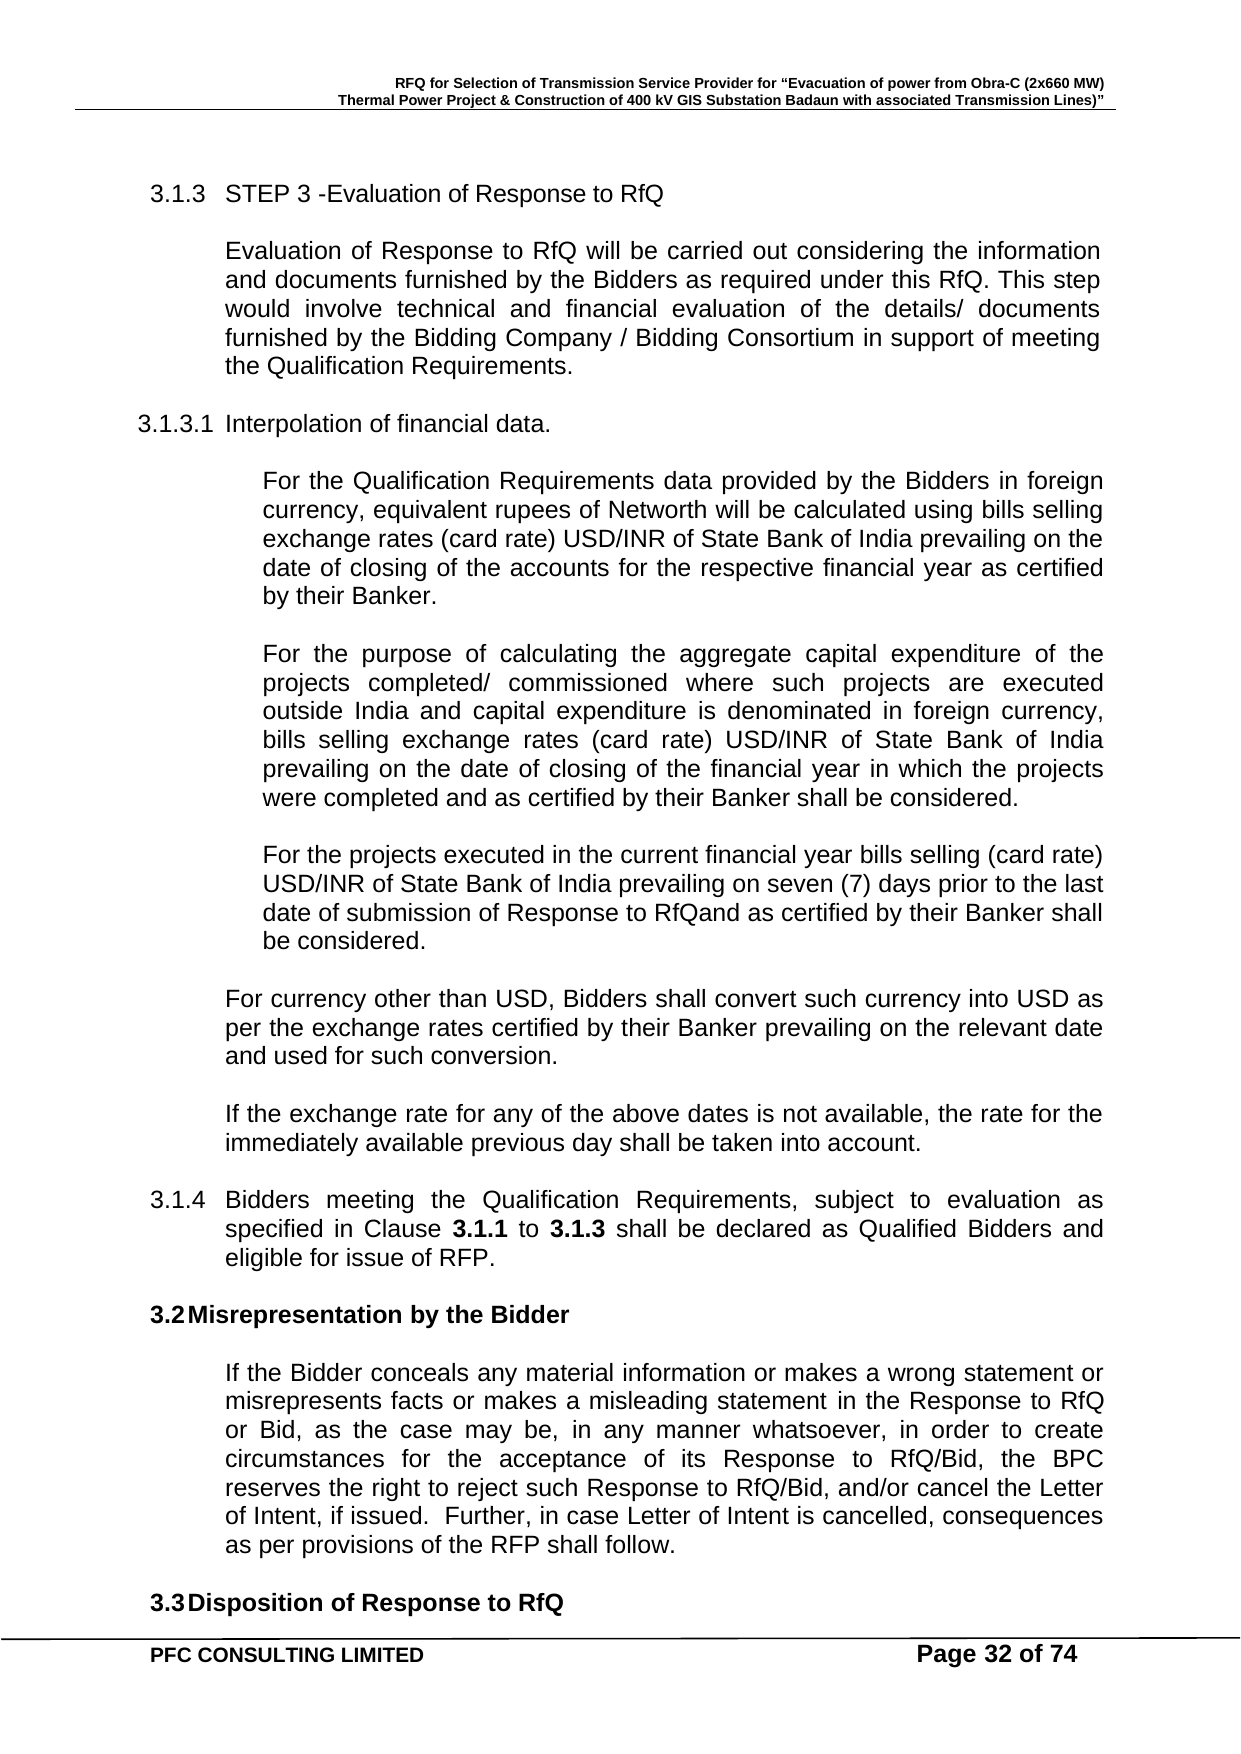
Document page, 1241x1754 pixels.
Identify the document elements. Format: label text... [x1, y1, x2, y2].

list Disposition of Response to RfQ [150, 1587, 1105, 1616]
list STEP 3 -Evaluation of Response to RfQ [150, 179, 1105, 207]
list Interpolation of financial data. [137, 409, 1105, 437]
text For the projects executed in the current financial year bills selling (card rate) USD/INR of State Bank of India prevailing on seven (7) days prior to the last date of submission of Response to RfQand as certified by their Banker shall be considered. [262, 840, 1105, 955]
list Misrepresentation by the Bidder [150, 1300, 1105, 1329]
text For currency other than USD, Bidders shall convert such currency into USD as per the exchange rates certified by their Banker prevailing on the relevant date and used for such conversion. [225, 984, 1105, 1070]
list Bidders meeting the Qualification Requirements, subject to evaluation as specified in Clause 3.1.1 to 3.1.3 shall be declared as Qualified Bidders and eligible for issue of RFP. [150, 1185, 1105, 1271]
text If the exchange rate for any of the above dates is not available, the rate for the immediately available previous day shall be taken into account. [225, 1099, 1105, 1156]
text If the Bidder conceals any material information or makes a wrong statement or misrepresents facts or makes a misleading statement in the Response to RfQ or Bid, as the case may be, in any manner whatsoever, in order to create circumstances for the acceptance of its Response to RfQ/Bid, the BPC reserves the right to reject such Response to RfQ/Bid, and/or cancel the Letter of Intent, if issued. Further, in case Letter of Intent is cancelled, consequences as per provisions of the RFP shall follow. [225, 1357, 1105, 1559]
text For the Qualification Requirements data provided by the Bidders in foreign currency, equivalent rupees of Networth will be calculated using bills selling exchange rates (card rate) USD/INR of State Bank of India prevailing on the date of closing of the accounts for the respective financial year as certified by their Banker. [262, 466, 1105, 610]
text For the purpose of calculating the aggregate capital expenditure of the projects completed/ commissioned where such projects are executed outside India and capital expenditure is denominated in foreign currency, bills selling exchange rates (card rate) USD/INR of State Bank of India prevailing on the date of closing of the financial year in which the projects were completed and as certified by their Banker shall be considered. [262, 639, 1105, 811]
subtitle Evaluation of Response to RfQ will be carried out considering the information and documents furnished by the Bidders as required under this RfQ. This step would involve technical and financial evaluation of the details/ documents furnished by the Bidding Company / Bidding Consortium in support of meeting the Qualification Requirements. [150, 236, 1102, 380]
